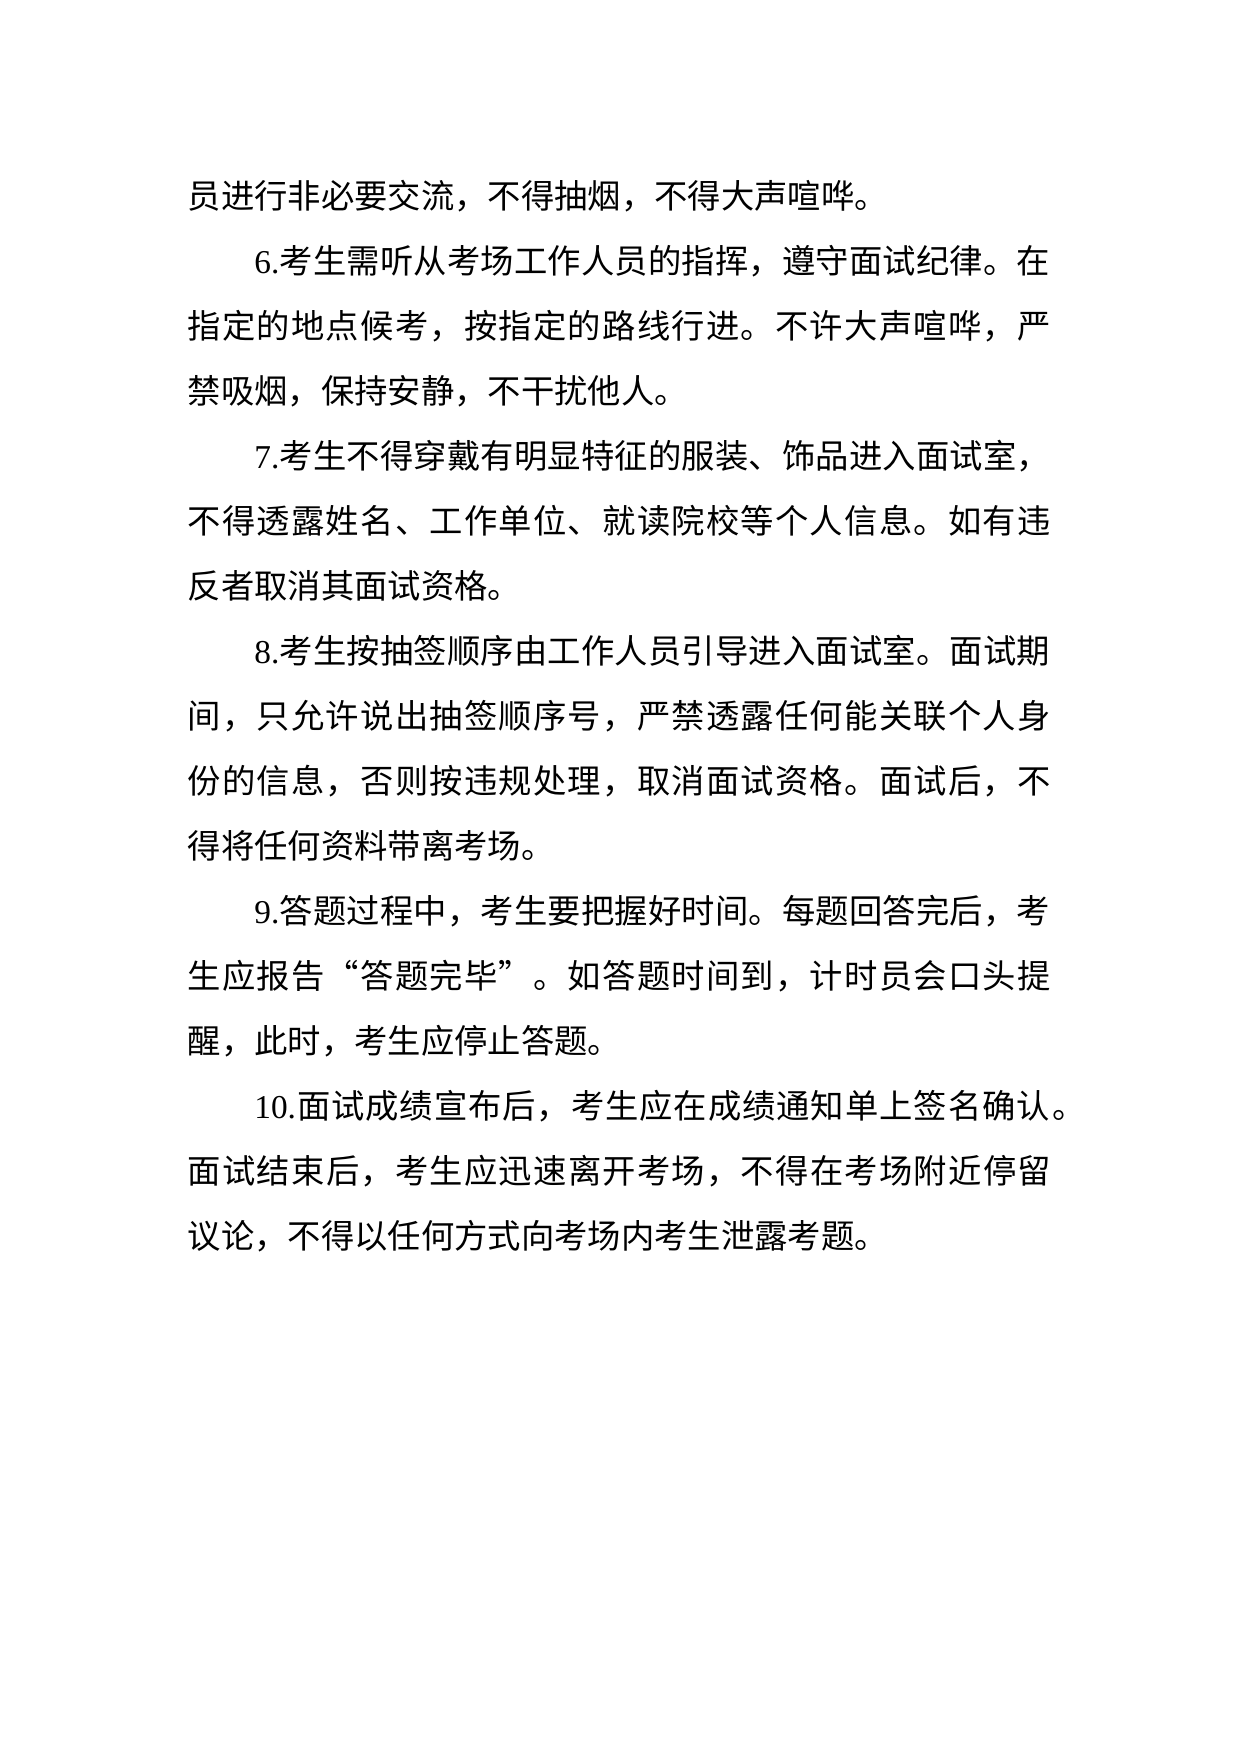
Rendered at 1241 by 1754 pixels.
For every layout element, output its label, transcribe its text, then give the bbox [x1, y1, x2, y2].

text 10.面试成绩宣布后，考生应在成绩通知单上签名确认。面试结束后，考生应迅速离开考场，不得在考场附近停留议论，不得以任何方式向考场内考生泄露考题。 [187, 1072, 1053, 1267]
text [187, 162, 1053, 227]
text 8.考生按抽签顺序由工作人员引导进入面试室。面试期间，只允许说出抽签顺序号，严禁透露任何能关联个人身份的信息，否则按违规处理，取消面试资格。面试后，不得将任何资料带离考场。 [187, 617, 1053, 877]
text 6.考生需听从考场工作人员的指挥，遵守面试纪律。在指定的地点候考，按指定的路线行进。不许大声喧哗，严禁吸烟，保持安静，不干扰他人。 [187, 227, 1053, 422]
text 7.考生不得穿戴有明显特征的服装、饰品进入面试室，不得透露姓名、工作单位、就读院校等个人信息。如有违反者取消其面试资格。 [187, 422, 1053, 617]
text 9.答题过程中，考生要把握好时间。每题回答完后，考生应报告“答题完毕”。如答题时间到，计时员会口头提醒，此时，考生应停止答题。 [187, 877, 1053, 1072]
